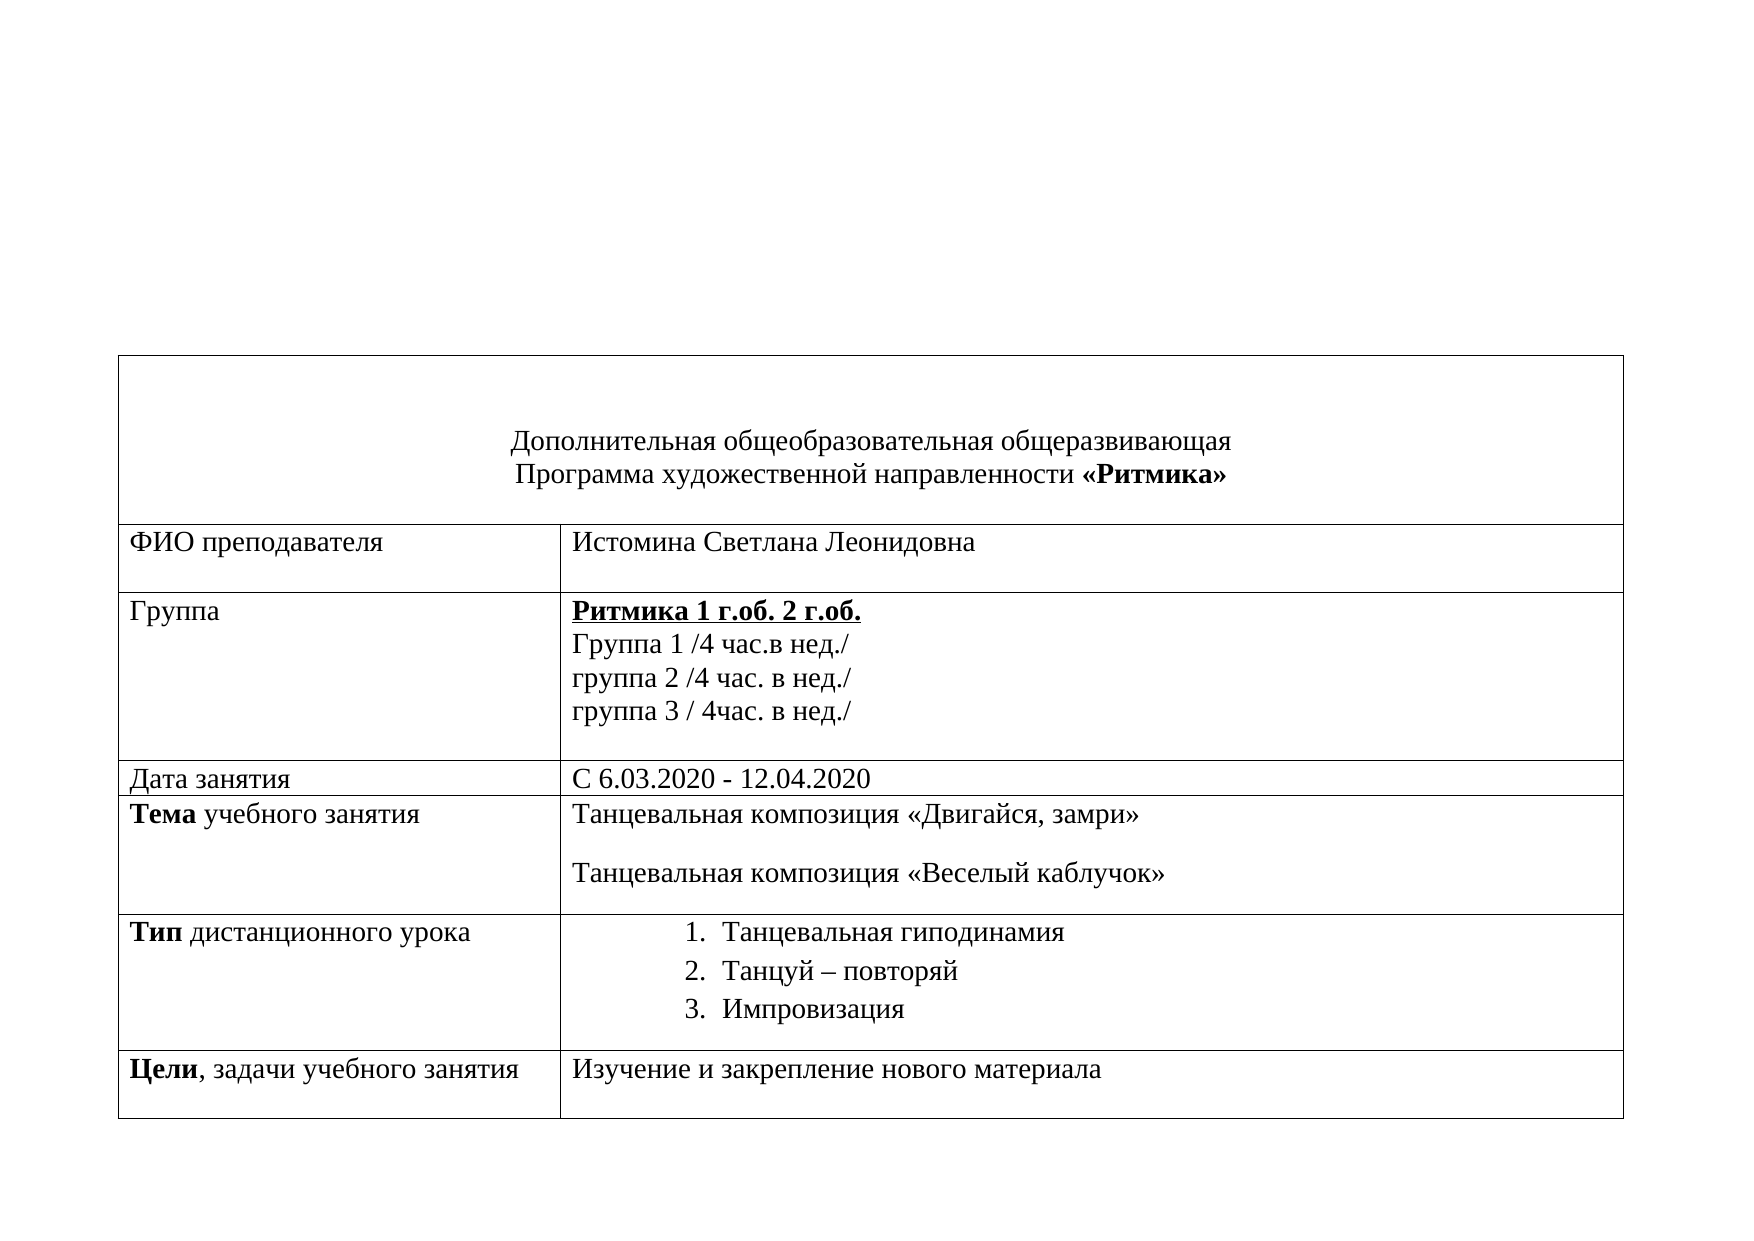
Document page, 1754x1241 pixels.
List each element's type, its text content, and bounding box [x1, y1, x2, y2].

table_cell Цели, задачи учебного занятия [119, 1051, 560, 1118]
table_header Дополнительная общеобразовательная общеразвивающая Программа художественной направленности «Ритмика» [119, 356, 1623, 523]
table_cell Тип дистанционного урока [119, 915, 560, 1050]
table_cell С 6.03.2020 - 12.04.2020 [561, 761, 1623, 795]
table_cell Группа [119, 593, 560, 760]
table_cell ФИО преподавателя [119, 525, 560, 592]
table_cell Танцевальная гиподинамия Танцуй – повторяй Импровизация [561, 915, 1623, 1050]
table_cell Изучение и закрепление нового материала [561, 1051, 1623, 1118]
table_cell Танцевальная композиция «Двигайся, замри» Танцевальная композиция «Веселый каблучок» [561, 796, 1623, 913]
table_cell Ритмика 1 г.об. 2 г.об. Группа 1 /4 час.в нед./ группа 2 /4 час. в нед./ группа 3 / 4час. в нед./ [561, 593, 1623, 760]
table_cell Истомина Светлана Леонидовна [561, 525, 1623, 592]
table_cell Тема учебного занятия [119, 796, 560, 913]
table_cell Дата занятия [119, 761, 560, 795]
